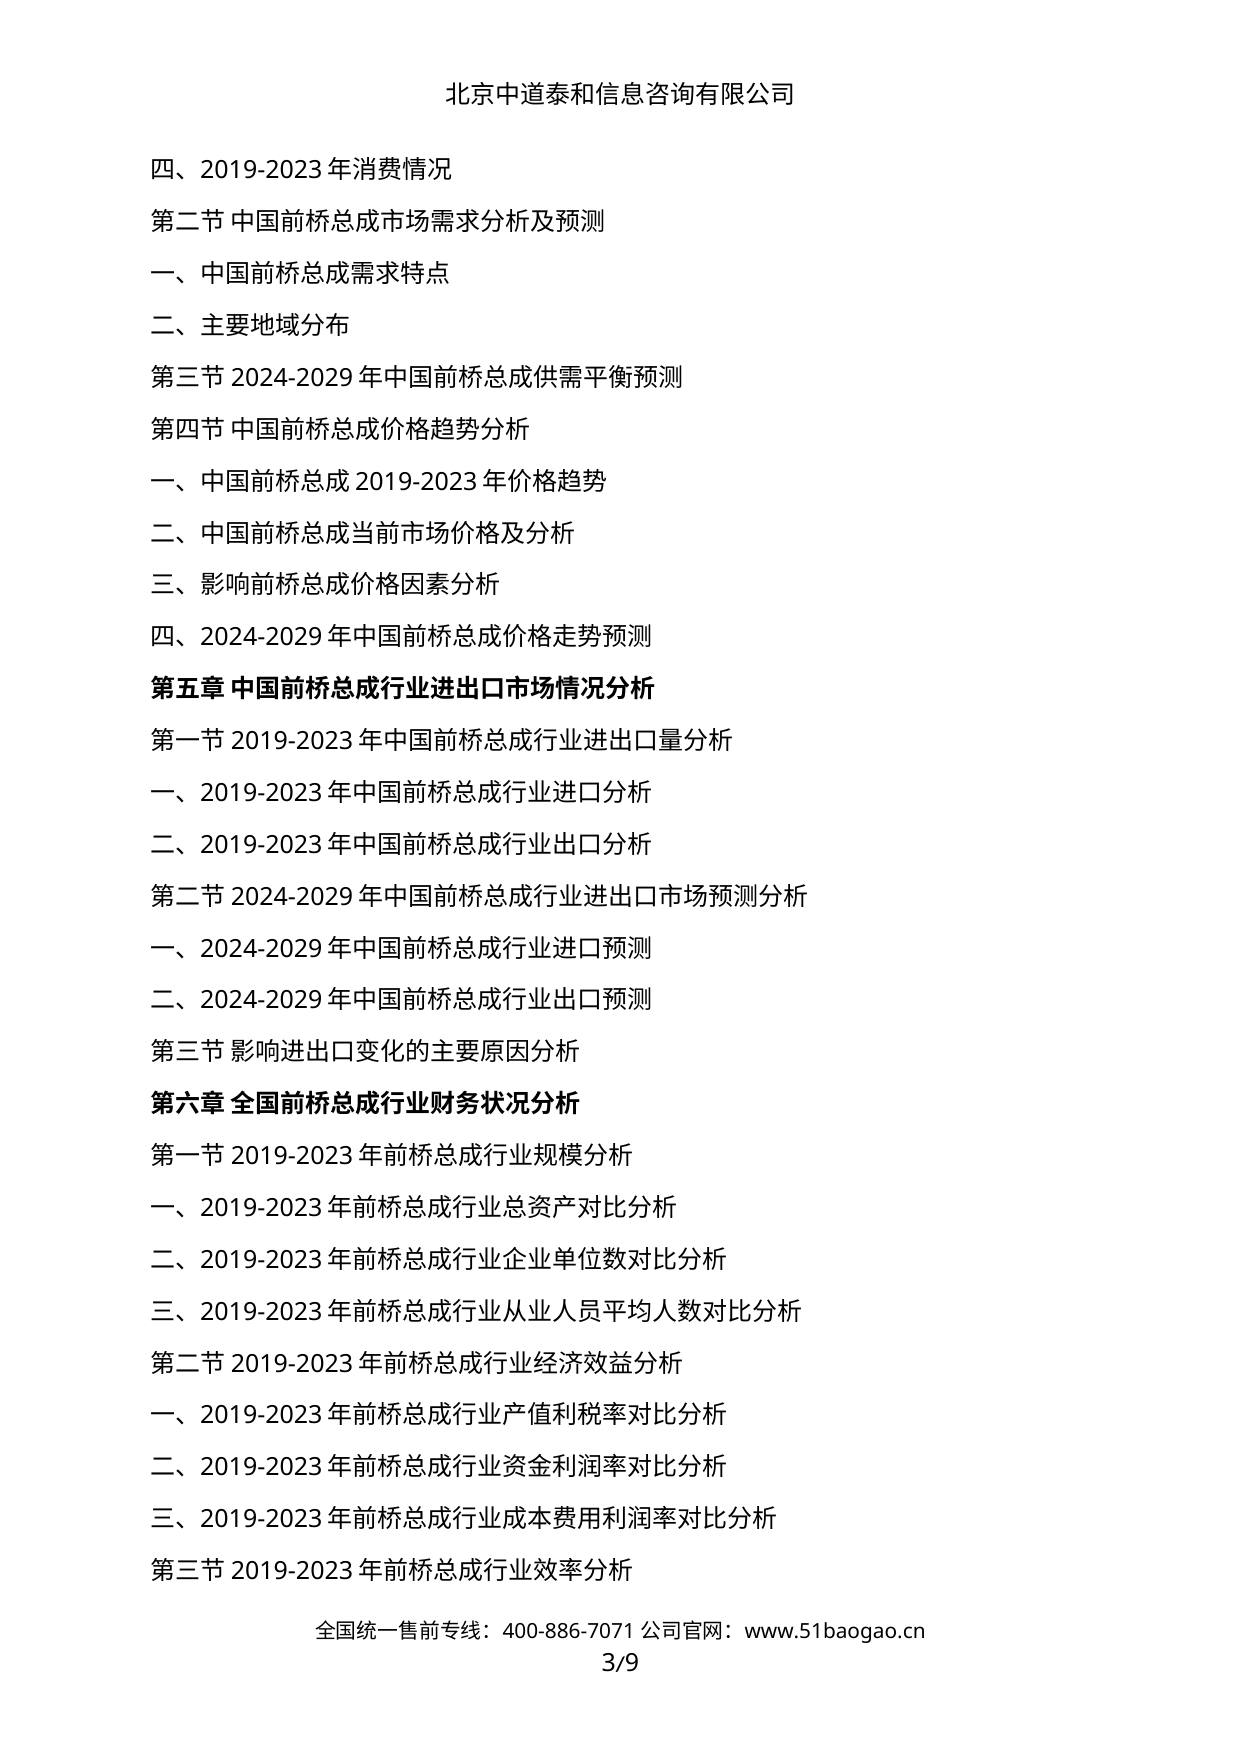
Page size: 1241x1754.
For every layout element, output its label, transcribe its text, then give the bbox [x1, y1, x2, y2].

text 三、2019-2023年前桥总成行业从业人员平均人数对比分析 [150, 1291, 1090, 1327]
text 第一节 2019-2023年前桥总成行业规模分析 [150, 1136, 1090, 1172]
text 四、2024-2029年中国前桥总成价格走势预测 [150, 617, 1090, 653]
text 一、中国前桥总成需求特点 [150, 254, 1090, 290]
text 四、2019-2023年消费情况 [150, 150, 1090, 186]
text 二、主要地域分布 [150, 306, 1090, 342]
text 二、2019-2023年中国前桥总成行业出口分析 [150, 824, 1090, 861]
text 二、2019-2023年前桥总成行业资金利润率对比分析 [150, 1447, 1090, 1483]
text 第一节 2019-2023年中国前桥总成行业进出口量分析 [150, 721, 1090, 757]
text 第二节 2019-2023年前桥总成行业经济效益分析 [150, 1343, 1090, 1379]
text 三、影响前桥总成价格因素分析 [150, 565, 1090, 601]
text 第四节 中国前桥总成价格趋势分析 [150, 409, 1090, 446]
text 第五章 中国前桥总成行业进出口市场情况分析 [150, 669, 1090, 705]
text 一、2019-2023年前桥总成行业产值利税率对比分析 [150, 1395, 1090, 1431]
text 二、中国前桥总成当前市场价格及分析 [150, 513, 1090, 549]
text 第二节 中国前桥总成市场需求分析及预测 [150, 202, 1090, 238]
text 第六章 全国前桥总成行业财务状况分析 [150, 1084, 1090, 1120]
text 一、2024-2029年中国前桥总成行业进口预测 [150, 928, 1090, 964]
text 一、2019-2023年中国前桥总成行业进口分析 [150, 772, 1090, 809]
text 二、2019-2023年前桥总成行业企业单位数对比分析 [150, 1239, 1090, 1276]
text 一、2019-2023年前桥总成行业总资产对比分析 [150, 1187, 1090, 1224]
text 第二节 2024-2029年中国前桥总成行业进出口市场预测分析 [150, 876, 1090, 912]
text 第三节 2019-2023年前桥总成行业效率分析 [150, 1551, 1090, 1587]
text 第三节 2024-2029年中国前桥总成供需平衡预测 [150, 357, 1090, 394]
text 二、2024-2029年中国前桥总成行业出口预测 [150, 980, 1090, 1016]
text 第三节 影响进出口变化的主要原因分析 [150, 1032, 1090, 1068]
text 一、中国前桥总成2019-2023年价格趋势 [150, 461, 1090, 497]
text 三、2019-2023年前桥总成行业成本费用利润率对比分析 [150, 1499, 1090, 1535]
